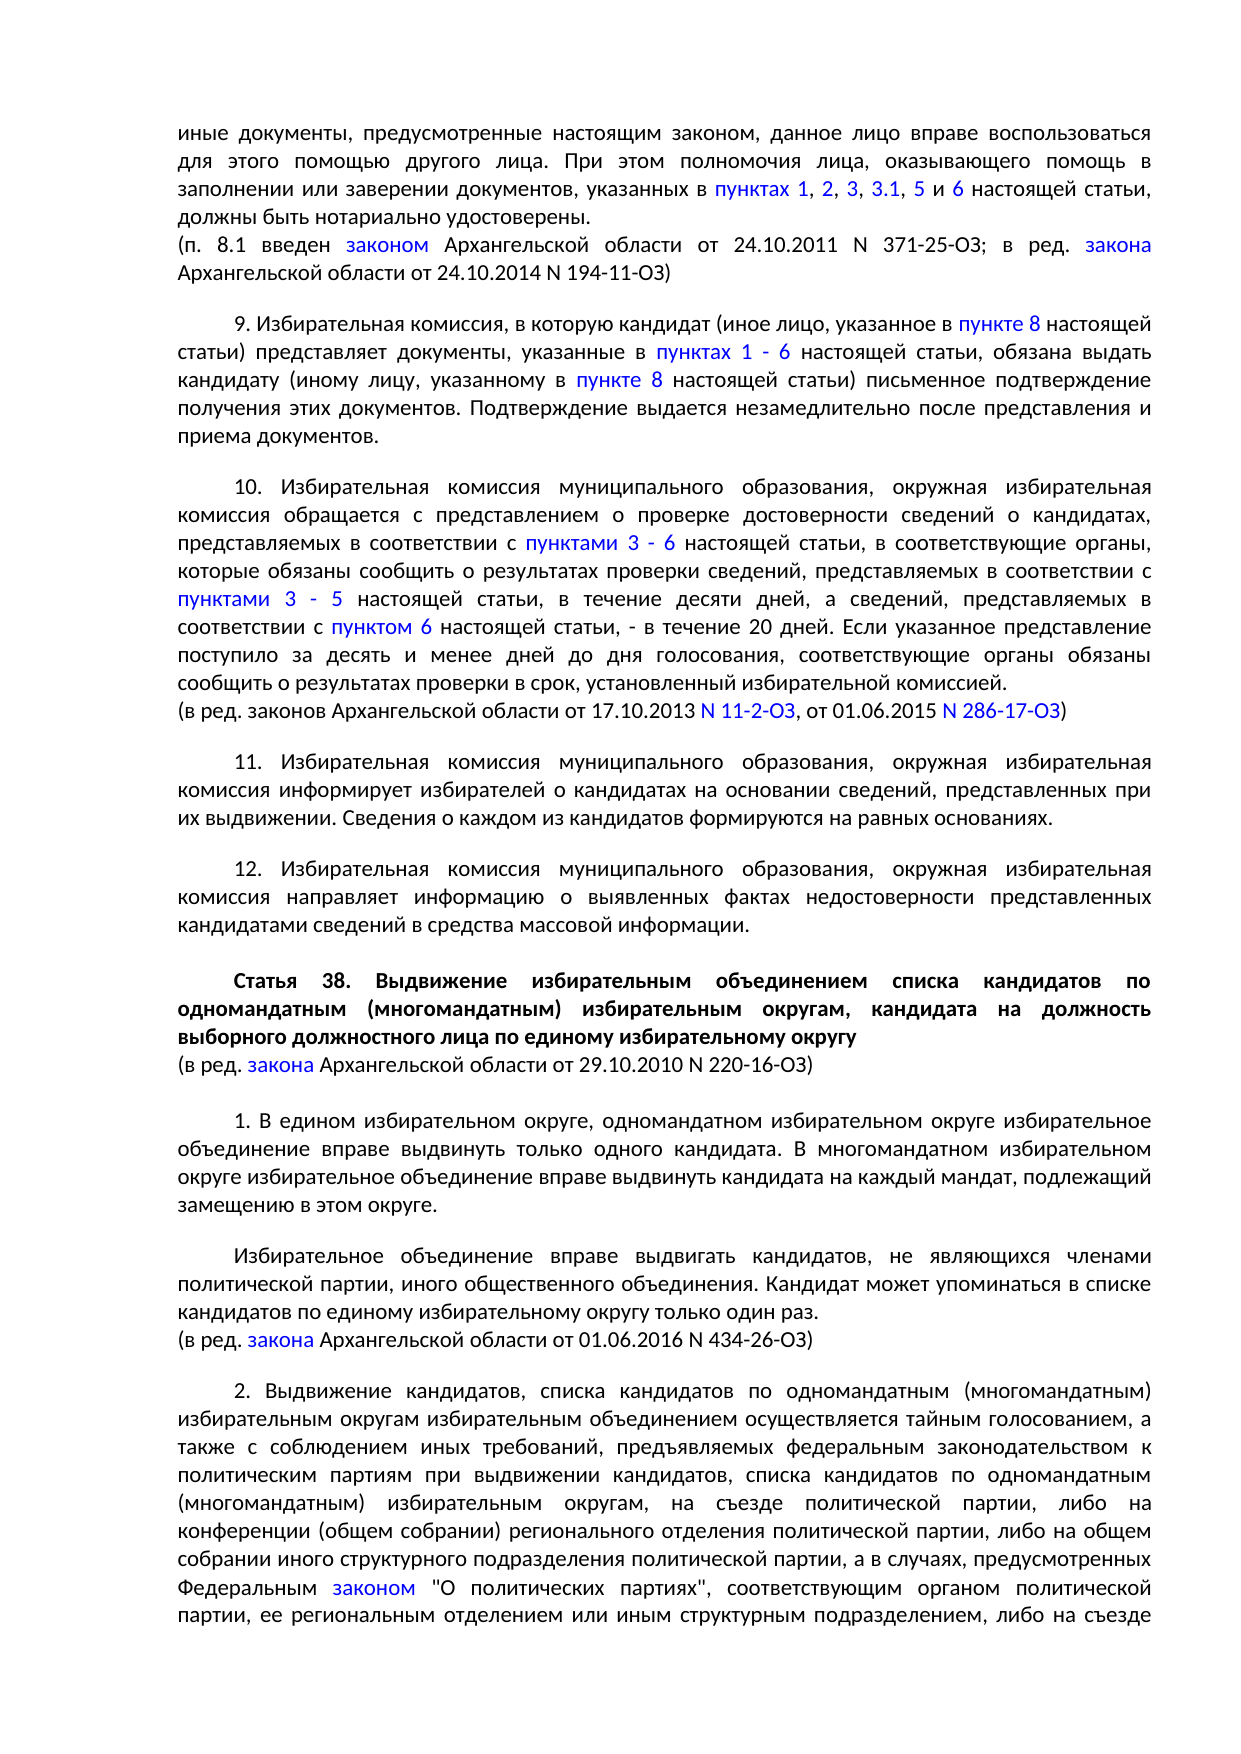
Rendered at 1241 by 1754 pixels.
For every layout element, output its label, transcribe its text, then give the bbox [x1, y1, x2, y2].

title Статья 38. Выдвижение избирательным объединением списка кандидатов по одномандатным (многомандатным) избирательным округам, кандидата на должность выборного должностного лица по единому избирательному округу [177, 966, 1152, 1050]
text (п. 8.1 введен законом Архангельской области от 24.10.2011 N 371-25-ОЗ; в ред. закона Архангельской области от 24.10.2014 N 194-11-ОЗ) [177, 230, 1152, 286]
text Избирательное объединение вправе выдвигать кандидатов, не являющихся членами политической партии, иного общественного объединения. Кандидат может упоминаться в списке кандидатов по единому избирательному округу только один раз. [177, 1241, 1152, 1326]
text 12. Избирательная комиссия муниципального образования, окружная избирательная комиссия направляет информацию о выявленных фактах недостоверности представленных кандидатами сведений в средства массовой информации. [177, 854, 1152, 938]
text 1. В едином избирательном округе, одномандатном избирательном округе избирательное объединение вправе выдвинуть только одного кандидата. В многомандатном избирательном округе избирательное объединение вправе выдвинуть кандидата на каждый мандат, подлежащий замещению в этом округе. [177, 1106, 1152, 1218]
text (в ред. закона Архангельской области от 01.06.2016 N 434-26-ОЗ) [177, 1326, 1152, 1353]
text 10. Избирательная комиссия муниципального образования, окружная избирательная комиссия обращается с представлением о проверке достоверности сведений о кандидатах, представляемых в соответствии с пунктами 3 - 6 настоящей статьи, в соответствующие органы, которые обязаны сообщить о результатах проверки сведений, представляемых в соответствии с пунктами 3 - 5 настоящей статьи, в течение десяти дней, а сведений, представляемых в соответствии с пунктом 6 настоящей статьи, - в течение 20 дней. Если указанное представление поступило за десять и менее дней до дня голосования, соответствующие органы обязаны сообщить о результатах проверки в срок, установленный избирательной комиссией. [177, 472, 1152, 696]
text 9. Избирательная комиссия, в которую кандидат (иное лицо, указанное в пункте 8 настоящей статьи) представляет документы, указанные в пунктах 1 - 6 настоящей статьи, обязана выдать кандидату (иному лицу, указанному в пункте 8 настоящей статьи) письменное подтверждение получения этих документов. Подтверждение выдается незамедлительно после представления и приема документов. [177, 309, 1152, 449]
text 11. Избирательная комиссия муниципального образования, окружная избирательная комиссия информирует избирателей о кандидатах на основании сведений, представленных при их выдвижении. Сведения о каждом из кандидатов формируются на равных основаниях. [177, 747, 1152, 831]
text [177, 1376, 1152, 1629]
text (в ред. закона Архангельской области от 29.10.2010 N 220-16-ОЗ) [177, 1050, 1152, 1078]
text (в ред. законов Архангельской области от 17.10.2013 N 11-2-ОЗ, от 01.06.2015 N 286-17-ОЗ) [177, 696, 1152, 724]
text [177, 118, 1152, 230]
